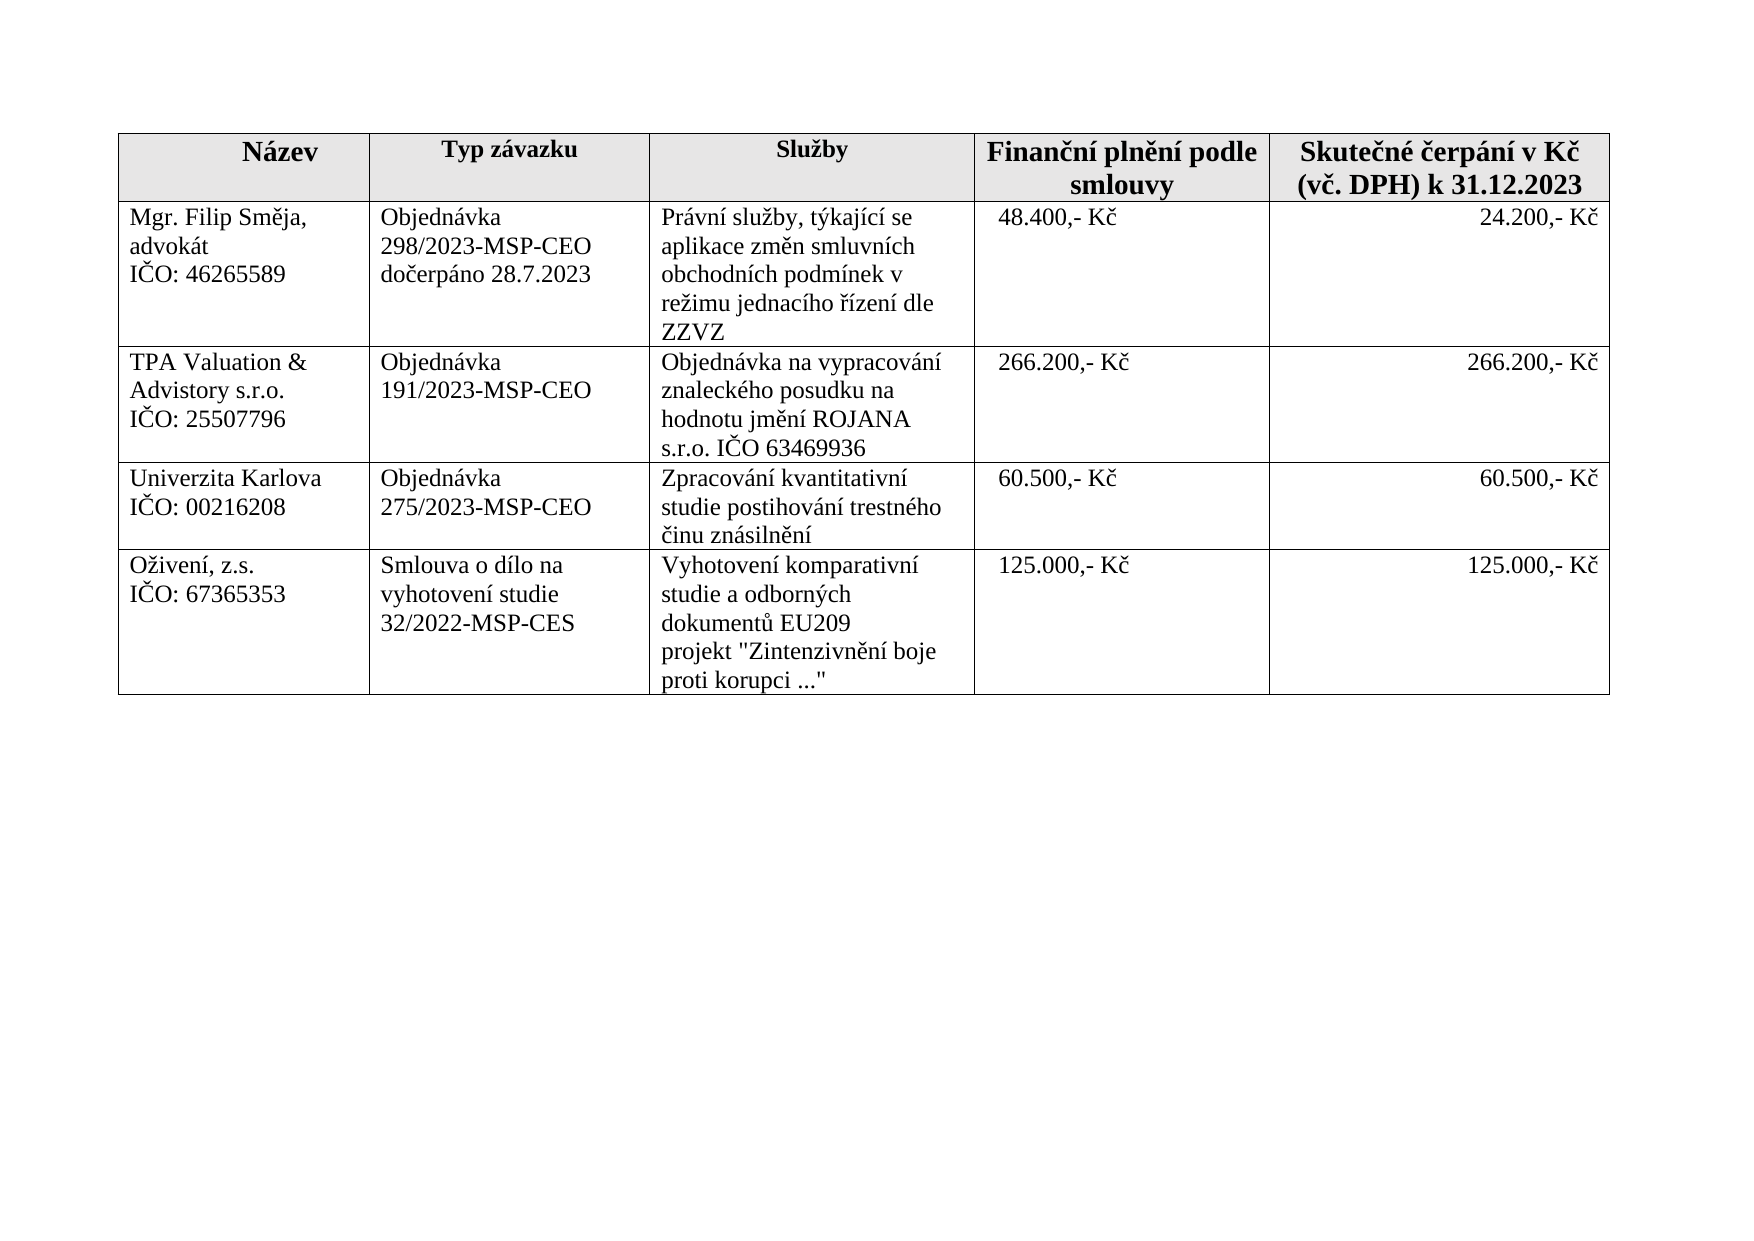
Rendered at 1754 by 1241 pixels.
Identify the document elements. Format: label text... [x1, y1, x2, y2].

table_cell Právní služby, týkající se aplikace změn smluvních obchodních podmínek v režimu jednacího řízení dle ZZVZ [650, 202, 974, 346]
table_header Služby [650, 134, 974, 201]
table_cell Smlouva o dílo na vyhotovení studie 32/2022-MSP-CES [370, 550, 649, 694]
table_cell 125.000,- Kč [1270, 550, 1609, 694]
table_cell Vyhotovení komparativní studie a odborných dokumentů EU209 projekt "Zintenzivnění boje proti korupci ..." [650, 550, 974, 694]
table_cell Objednávka na vypracování znaleckého posudku na hodnotu jmění ROJANA s.r.o. IČO 63469936 [650, 347, 974, 462]
table_cell Oživení, z.s. IČO: 67365353 [119, 550, 369, 694]
table_cell Objednávka 191/2023-MSP-CEO [370, 347, 649, 462]
table_cell 125.000,- Kč [975, 550, 1269, 694]
table_header Typ závazku [370, 134, 649, 201]
table_cell 60.500,- Kč [975, 463, 1269, 549]
table_header Finanční plnění podle smlouvy [975, 134, 1269, 201]
table_cell TPA Valuation & Advistory s.r.o. IČO: 25507796 [119, 347, 369, 462]
table_cell 266.200,- Kč [975, 347, 1269, 462]
table_cell 24.200,- Kč [1270, 202, 1609, 346]
table_cell Zpracování kvantitativní studie postihování trestného činu znásilnění [650, 463, 974, 549]
table_cell Objednávka 298/2023-MSP-CEO dočerpáno 28.7.2023 [370, 202, 649, 346]
table_cell 266.200,- Kč [1270, 347, 1609, 462]
table_cell Univerzita Karlova IČO: 00216208 [119, 463, 369, 549]
table_cell 60.500,- Kč [1270, 463, 1609, 549]
table_cell Objednávka 275/2023-MSP-CEO [370, 463, 649, 549]
table_header Název [119, 134, 369, 201]
table_header Skutečné čerpání v Kč (vč. DPH) k 31.12.2023 [1270, 134, 1609, 201]
table_cell Mgr. Filip Směja, advokát IČO: 46265589 [119, 202, 369, 346]
table_cell 48.400,- Kč [975, 202, 1269, 346]
